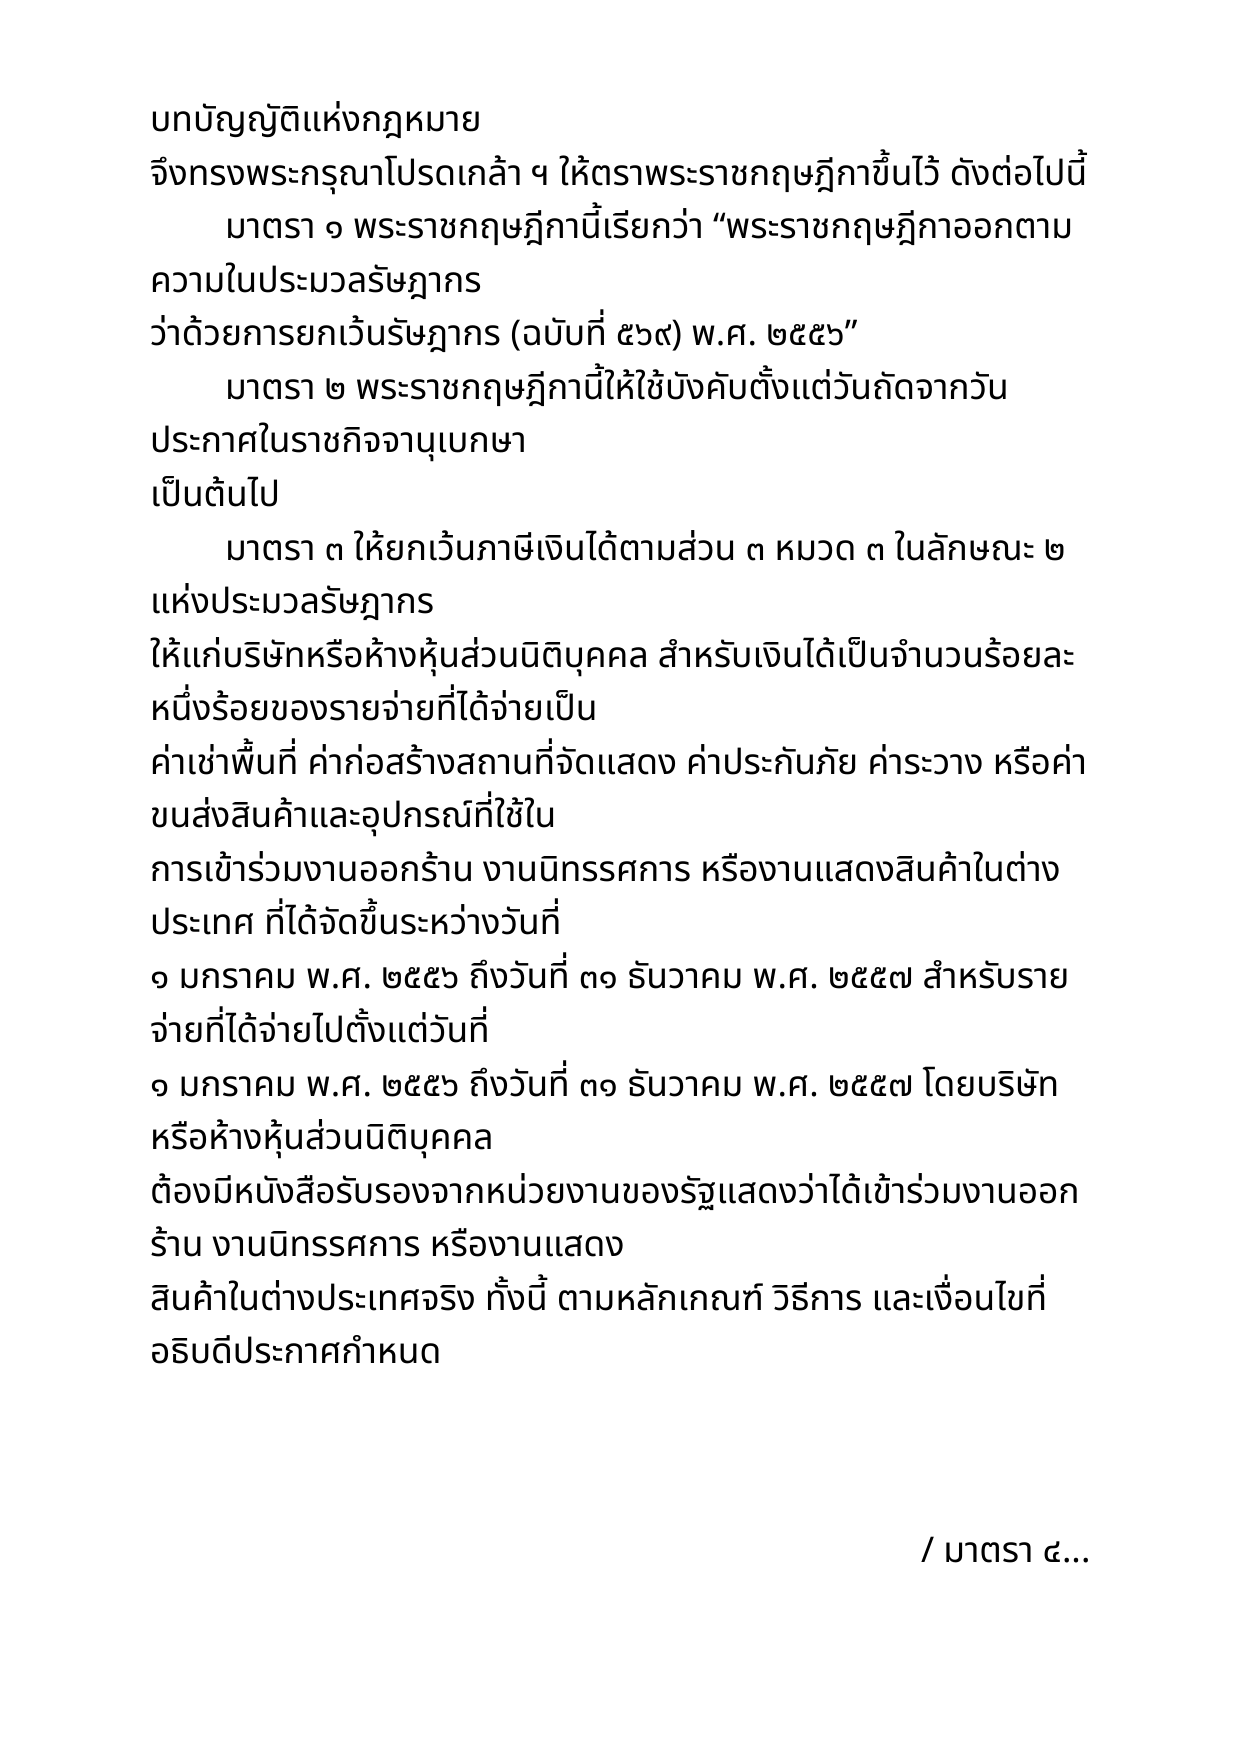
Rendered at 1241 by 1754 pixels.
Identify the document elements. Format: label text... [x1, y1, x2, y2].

text / มาตรา ๔... [150, 1524, 1090, 1578]
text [150, 94, 1090, 201]
text มาตรา ๑ พระราชกฤษฎีกานี้เรียกว่า “พระราชกฤษฎีกาออกตามความในประมวลรัษฎากร ว่าด้วยการยกเว้นรัษฎากร (ฉบับที่ ๕๖๙) พ.ศ. ๒๕๕๖” [150, 201, 1090, 362]
text มาตรา ๒ พระราชกฤษฎีกานี้ให้ใช้บังคับตั้งแต่วันถัดจากวันประกาศในราชกิจจานุเบกษา เป็นต้นไป [150, 362, 1090, 522]
text มาตรา ๓ ให้ยกเว้นภาษีเงินได้ตามส่วน ๓ หมวด ๓ ในลักษณะ ๒ แห่งประมวลรัษฎากร ให้แก่บริษัทหรือห้างหุ้นส่วนนิติบุคคล สำหรับเงินได้เป็นจำนวนร้อยละหนึ่งร้อยของรายจ่ายที่ได้จ่ายเป็น ค่าเช่าพื้นที่ ค่าก่อสร้างสถานที่จัดแสดง ค่าประกันภัย ค่าระวาง หรือค่าขนส่งสินค้าและอุปกรณ์ที่ใช้ใน การเข้าร่วมงานออกร้าน งานนิทรรศการ หรืองานแสดงสินค้าในต่างประเทศ ที่ได้จัดขึ้นระหว่างวันที่ ๑ มกราคม พ.ศ. ๒๕๕๖ ถึงวันที่ ๓๑ ธันวาคม พ.ศ. ๒๕๕๗ สำหรับรายจ่ายที่ได้จ่ายไปตั้งแต่วันที่ ๑ มกราคม พ.ศ. ๒๕๕๖ ถึงวันที่ ๓๑ ธันวาคม พ.ศ. ๒๕๕๗ โดยบริษัทหรือห้างหุ้นส่วนนิติบุคคล ต้องมีหนังสือรับรองจากหน่วยงานของรัฐแสดงว่าได้เข้าร่วมงานออกร้าน งานนิทรรศการ หรืองานแสดง สินค้าในต่างประเทศจริง ทั้งนี้ ตามหลักเกณฑ์ วิธีการ และเงื่อนไขที่อธิบดีประกาศกำหนด [150, 522, 1090, 1380]
